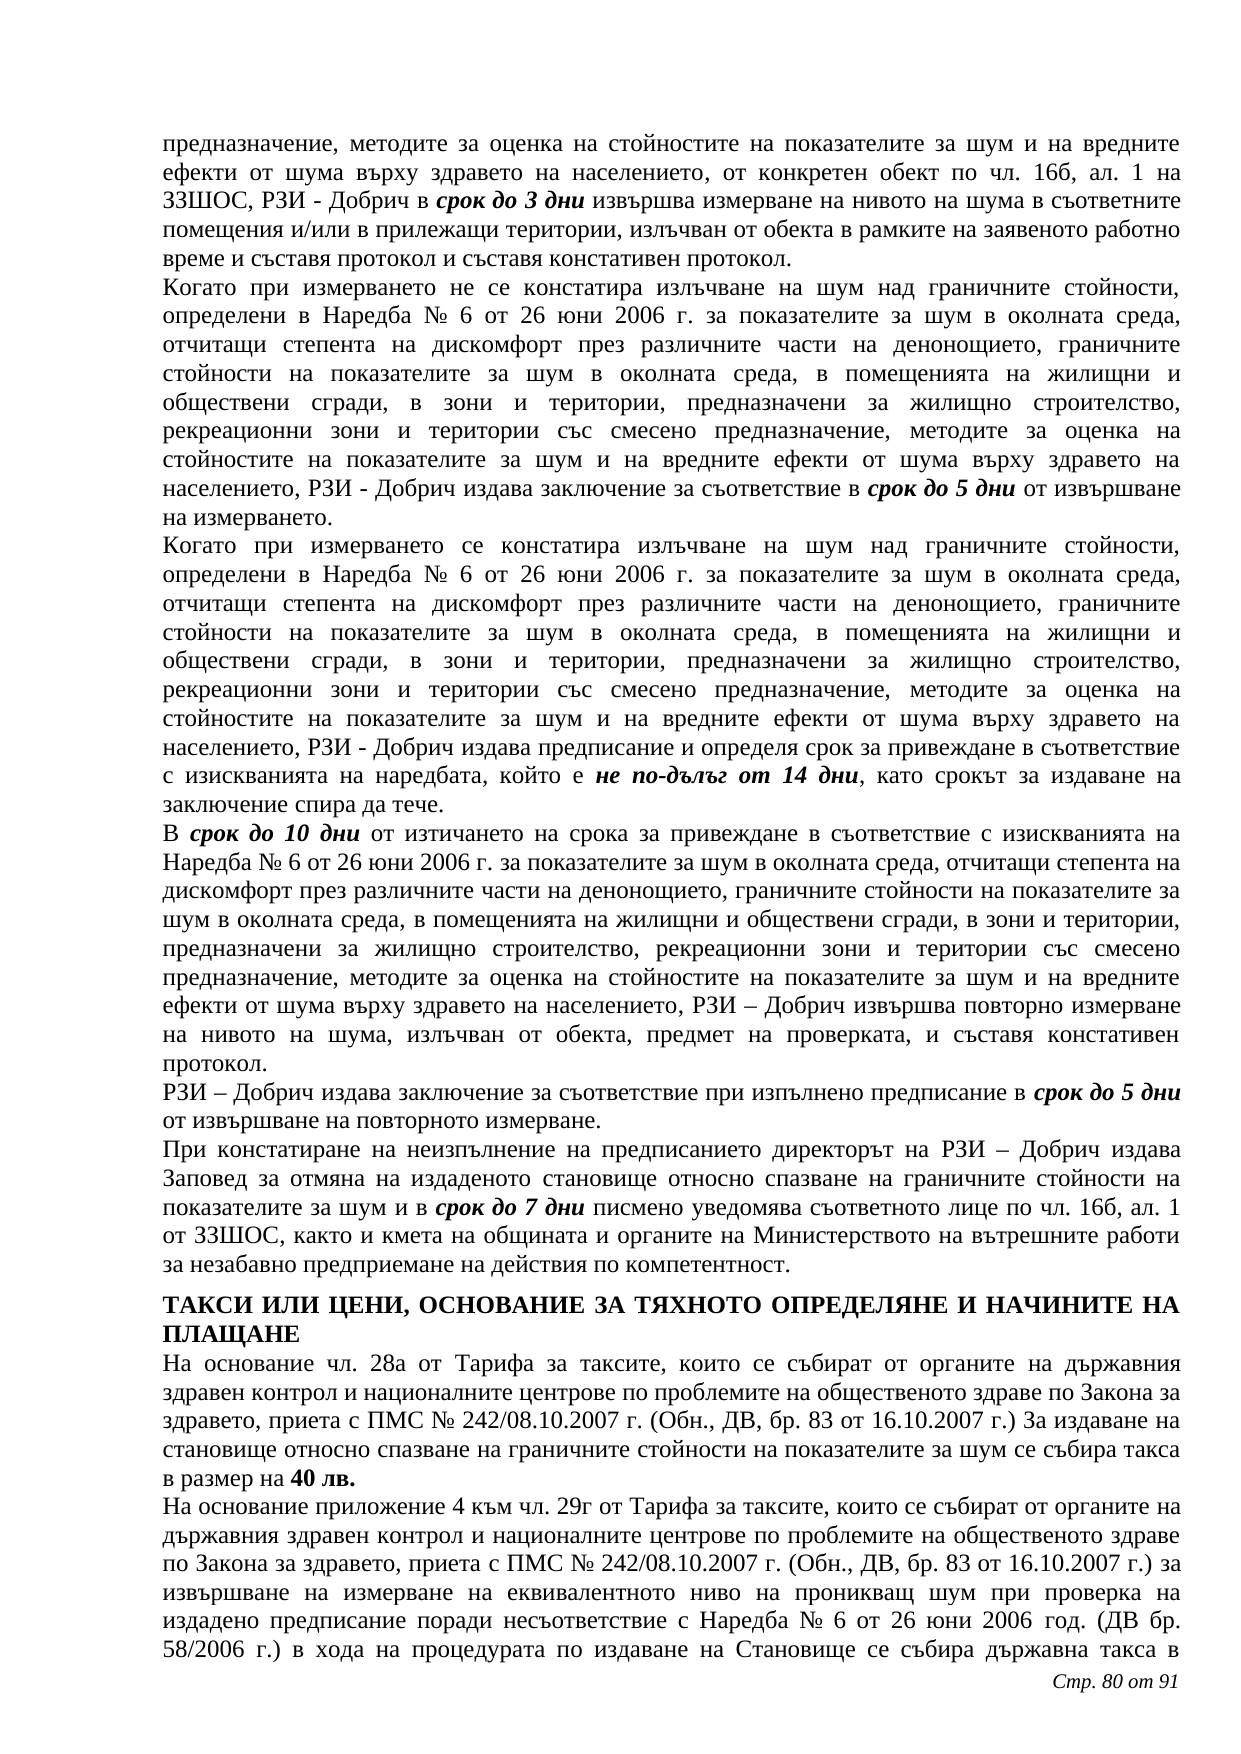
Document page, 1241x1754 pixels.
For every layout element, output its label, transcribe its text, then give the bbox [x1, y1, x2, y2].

text На основание чл. 28а от Тарифа за таксите, които се събират от органите на държавния здравен контрол и националните центрове по проблемите на общественото здраве по Закона за здравето, приета с ПМС № 242/08.10.2007 г. (Обн., ДВ, бр. 83 от 16.10.2007 г.) За издаване на становище относно спазване на граничните стойности на показателите за шум се събира такса в размер на 40 лв. [162, 1348, 1181, 1492]
text РЗИ – Добрич издава заключение за съответствие при изпълнено предписание в срок до 5 дни от извършване на повторното измерване. [162, 1077, 1181, 1134]
text При констатиране на неизпълнение на предписанието директорът на РЗИ – Добрич издава Заповед за отмяна на издаденото становище относно спазване на граничните стойности на показателите за шум и в срок до 7 дни писмено уведомява съответното лице по чл. 16б, ал. 1 от ЗЗШОС, както и кмета на общината и органите на Министерството на вътрешните работи за незабавно предприемане на действия по компетентност. [162, 1134, 1181, 1278]
text ТАКСИ ИЛИ ЦЕНИ, ОСНОВАНИЕ ЗА ТЯХНОТО ОПРЕДЕЛЯНЕ И НАЧИНИТЕ НА ПЛАЩАНЕ [162, 1290, 1181, 1348]
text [162, 128, 1181, 272]
text В срок до 10 дни от изтичането на срока за привеждане в съответствие с изискванията на Наредба № 6 от 26 юни 2006 г. за показателите за шум в околната среда, отчитащи степента на дискомфорт през различните части на денонощието, граничните стойности на показателите за шум в околната среда, в помещенията на жилищни и обществени сгради, в зони и територии, предназначени за жилищно строителство, рекреационни зони и територии със смесено предназначение, методите за оценка на стойностите на показателите за шум и на вредните ефекти от шума върху здравето на населението, РЗИ – Добрич извършва повторно измерване на нивото на шума, излъчван от обекта, предмет на проверката, и съставя констативен протокол. [162, 818, 1181, 1077]
text Когато при измерването не се констатира излъчване на шум над граничните стойности, определени в Наредба № 6 от 26 юни 2006 г. за показателите за шум в околната среда, отчитащи степента на дискомфорт през различните части на денонощието, граничните стойности на показателите за шум в околната среда, в помещенията на жилищни и обществени сгради, в зони и територии, предназначени за жилищно строителство, рекреационни зони и територии със смесено предназначение, методите за оценка на стойностите на показателите за шум и на вредните ефекти от шума върху здравето на населението, РЗИ - Добрич издава заключение за съответствие в срок до 5 дни от извършване на измерването. [162, 272, 1181, 530]
text Когато при измерването се констатира излъчване на шум над граничните стойности, определени в Наредба № 6 от 26 юни 2006 г. за показателите за шум в околната среда, отчитащи степента на дискомфорт през различните части на денонощието, граничните стойности на показателите за шум в околната среда, в помещенията на жилищни и обществени сгради, в зони и територии, предназначени за жилищно строителство, рекреационни зони и територии със смесено предназначение, методите за оценка на стойностите на показателите за шум и на вредните ефекти от шума върху здравето на населението, РЗИ - Добрич издава предписание и определя срок за привеждане в съответствие с изискванията на наредбата, който е не по-дълъг от 14 дни, като срокът за издаване на заключение спира да тече. [162, 530, 1181, 818]
